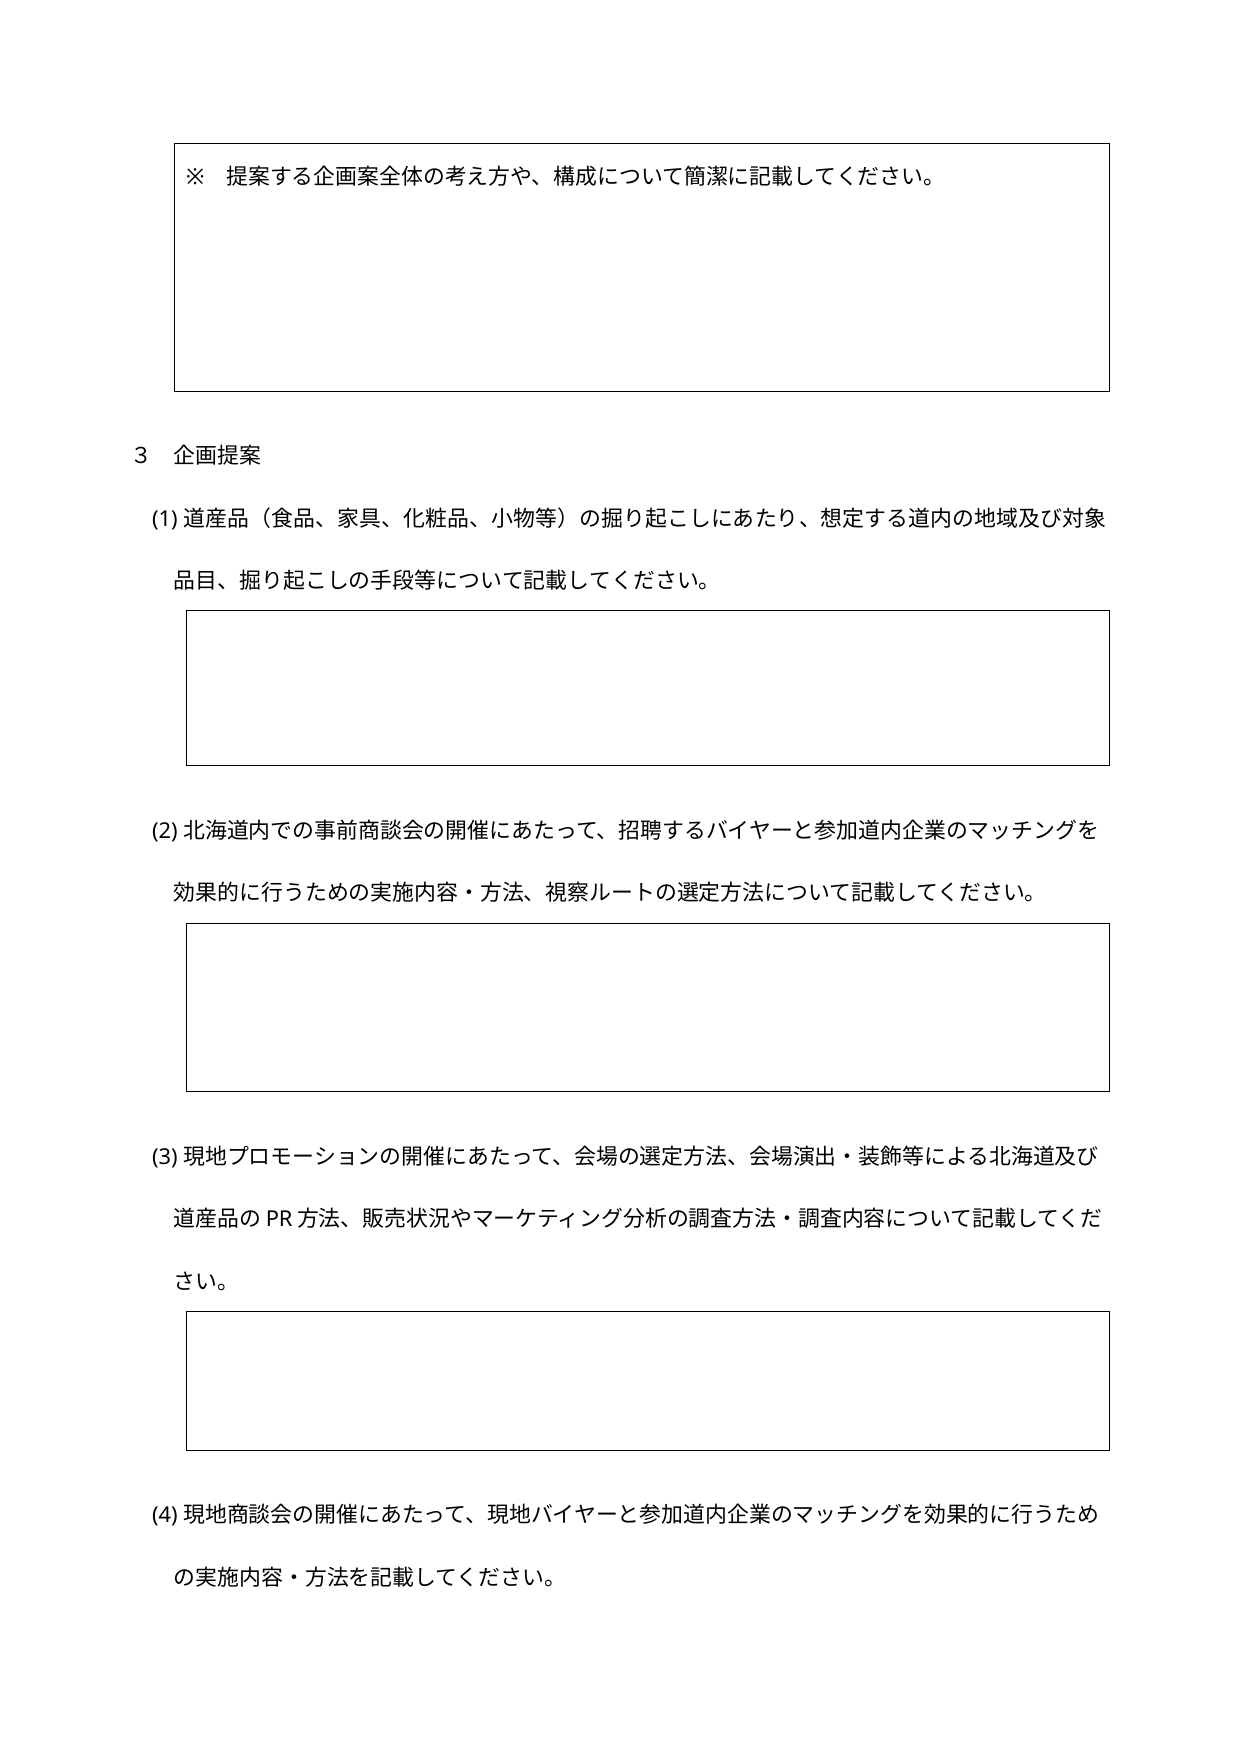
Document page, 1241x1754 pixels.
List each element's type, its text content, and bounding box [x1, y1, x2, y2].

text (2) 北海道内での事前商談会の開催にあたって、招聘するバイヤーと参加道内企業のマッチングを効果的に行うための実施内容・方法、視察ルートの選定方法について記載してください。 [152, 797, 1110, 922]
table_header ※ 提案する企画案全体の考え方や、構成について簡潔に記載してください。 [175, 144, 1109, 391]
table_header [187, 611, 1109, 765]
table_header [187, 924, 1109, 1091]
text (4) 現地商談会の開催にあたって、現地バイヤーと参加道内企業のマッチングを効果的に行うための実施内容・方法を記載してください。 [152, 1482, 1110, 1607]
text (1) 道産品（食品、家具、化粧品、小物等）の掘り起こしにあたり、想定する道内の地域及び対象品目、掘り起こしの手段等について記載してください。 [152, 485, 1110, 610]
text ３ 企画提案 [130, 423, 1110, 485]
text (3) 現地プロモーションの開催にあたって、会場の選定方法、会場演出・装飾等による北海道及び道産品のPR方法、販売状況やマーケティング分析の調査方法・調査内容について記載してください。 [152, 1123, 1110, 1311]
table_header [187, 1312, 1109, 1450]
